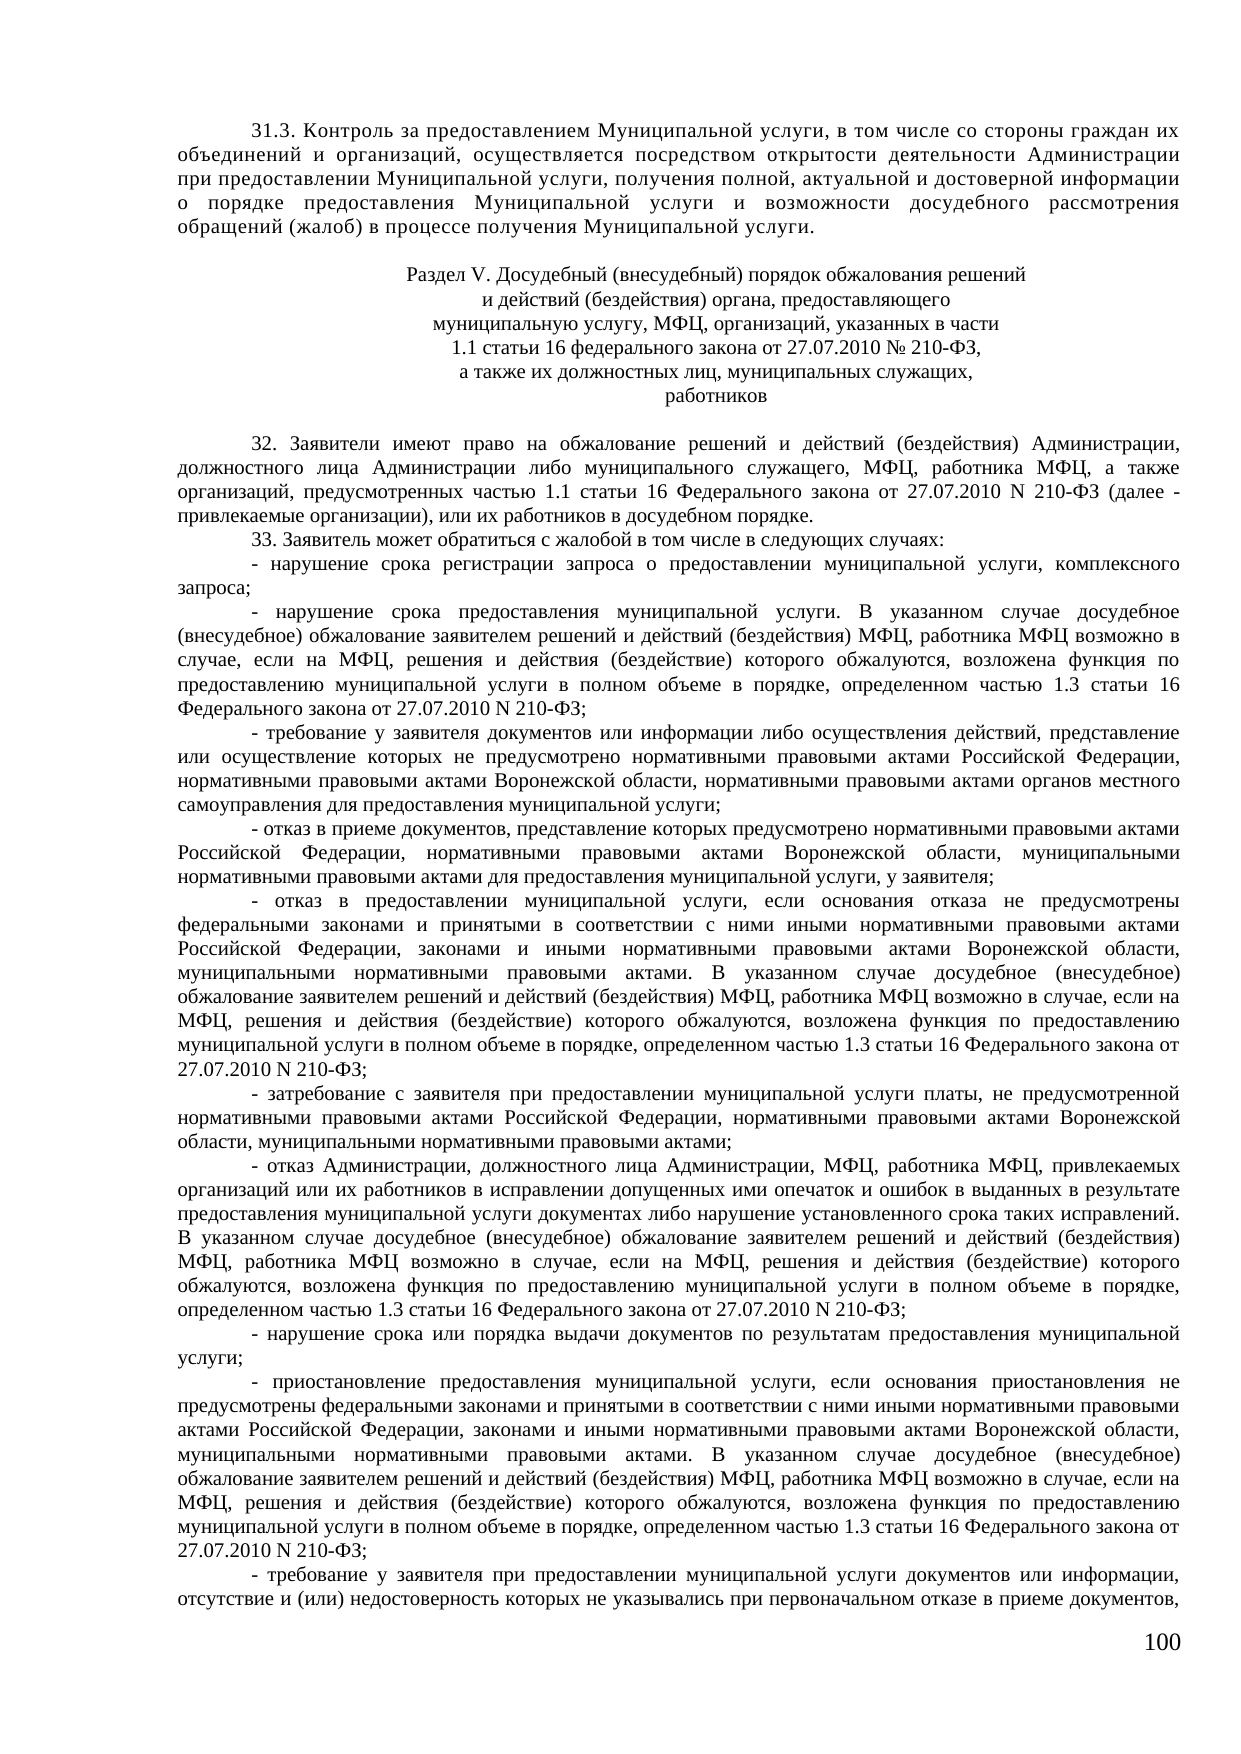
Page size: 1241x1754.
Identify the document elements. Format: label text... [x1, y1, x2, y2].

text - нарушение срока предоставления муниципальной услуги. В указанном случае досудебное (внесудебное) обжалование заявителем решений и действий (бездействия) МФЦ, работника МФЦ возможно в случае, если на МФЦ, решения и действия (бездействие) которого обжалуются, возложена функция по предоставлению муниципальной услуги в полном объеме в порядке, определенном частью 1.3 статьи 16 Федерального закона от 27.07.2010 N 210-ФЗ; [177, 599, 1181, 719]
text 1.1 статьи 16 федерального закона от 27.07.2010 № 210-ФЗ, [177, 334, 1181, 359]
text муниципальную услугу, МФЦ, организаций, указанных в части [177, 311, 1181, 334]
text работников [177, 383, 1181, 407]
text и действий (бездействия) органа, предоставляющего [177, 286, 1181, 311]
text 33. Заявитель может обратиться с жалобой в том числе в следующих случаях: [177, 527, 1181, 551]
text - отказ Администрации, должностного лица Администрации, МФЦ, работника МФЦ, привлекаемых организаций или их работников в исправлении допущенных ими опечаток и ошибок в выданных в результате предоставления муниципальной услуги документах либо нарушение установленного срока таких исправлений. В указанном случае досудебное (внесудебное) обжалование заявителем решений и действий (бездействия) МФЦ, работника МФЦ возможно в случае, если на МФЦ, решения и действия (бездействие) которого обжалуются, возложена функция по предоставлению муниципальной услуги в полном объеме в порядке, определенном частью 1.3 статьи 16 Федерального закона от 27.07.2010 N 210-ФЗ; [177, 1153, 1181, 1321]
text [177, 1562, 1181, 1610]
text - отказ в предоставлении муниципальной услуги, если основания отказа не предусмотрены федеральными законами и принятыми в соответствии с ними иными нормативными правовыми актами Российской Федерации, законами и иными нормативными правовыми актами Воронежской области, муниципальными нормативными правовыми актами. В указанном случае досудебное (внесудебное) обжалование заявителем решений и действий (бездействия) МФЦ, работника МФЦ возможно в случае, если на МФЦ, решения и действия (бездействие) которого обжалуются, возложена функция по предоставлению муниципальной услуги в полном объеме в порядке, определенном частью 1.3 статьи 16 Федерального закона от 27.07.2010 N 210-ФЗ; [177, 888, 1181, 1081]
text - нарушение срока регистрации запроса о предоставлении муниципальной услуги, комплексного запроса; [177, 551, 1181, 599]
text - требование у заявителя документов или информации либо осуществления действий, представление или осуществление которых не предусмотрено нормативными правовыми актами Российской Федерации, нормативными правовыми актами Воронежской области, нормативными правовыми актами органов местного самоуправления для предоставления муниципальной услуги; [177, 719, 1181, 816]
text Раздел V. Досудебный (внесудебный) порядок обжалования решений [177, 262, 1181, 286]
text - нарушение срока или порядка выдачи документов по результатам предоставления муниципальной услуги; [177, 1321, 1181, 1369]
text а также их должностных лиц, муниципальных служащих, [177, 359, 1181, 383]
text - затребование с заявителя при предоставлении муниципальной услуги платы, не предусмотренной нормативными правовыми актами Российской Федерации, нормативными правовыми актами Воронежской области, муниципальными нормативными правовыми актами; [177, 1081, 1181, 1153]
text 32. Заявители имеют право на обжалование решений и действий (бездействия) Администрации, должностного лица Администрации либо муниципального служащего, МФЦ, работника МФЦ, а также организаций, предусмотренных частью 1.1 статьи 16 Федерального закона от 27.07.2010 N 210-ФЗ (далее - привлекаемые организации), или их работников в досудебном порядке. [177, 431, 1181, 527]
text - отказ в приеме документов, представление которых предусмотрено нормативными правовыми актами Российской Федерации, нормативными правовыми актами Воронежской области, муниципальными нормативными правовыми актами для предоставления муниципальной услуги, у заявителя; [177, 816, 1181, 888]
text 31.3. Контроль за предоставлением Муниципальной услуги, в том числе со стороны граждан их объединений и организаций, осуществляется посредством открытости деятельности Администрации при предоставлении Муниципальной услуги, получения полной, актуальной и достоверной информации о порядке предоставления Муниципальной услуги и возможности досудебного рассмотрения обращений (жалоб) в процессе получения Муниципальной услуги. [177, 118, 1181, 238]
text - приостановление предоставления муниципальной услуги, если основания приостановления не предусмотрены федеральными законами и принятыми в соответствии с ними иными нормативными правовыми актами Российской Федерации, законами и иными нормативными правовыми актами Воронежской области, муниципальными нормативными правовыми актами. В указанном случае досудебное (внесудебное) обжалование заявителем решений и действий (бездействия) МФЦ, работника МФЦ возможно в случае, если на МФЦ, решения и действия (бездействие) которого обжалуются, возложена функция по предоставлению муниципальной услуги в полном объеме в порядке, определенном частью 1.3 статьи 16 Федерального закона от 27.07.2010 N 210-ФЗ; [177, 1369, 1181, 1562]
